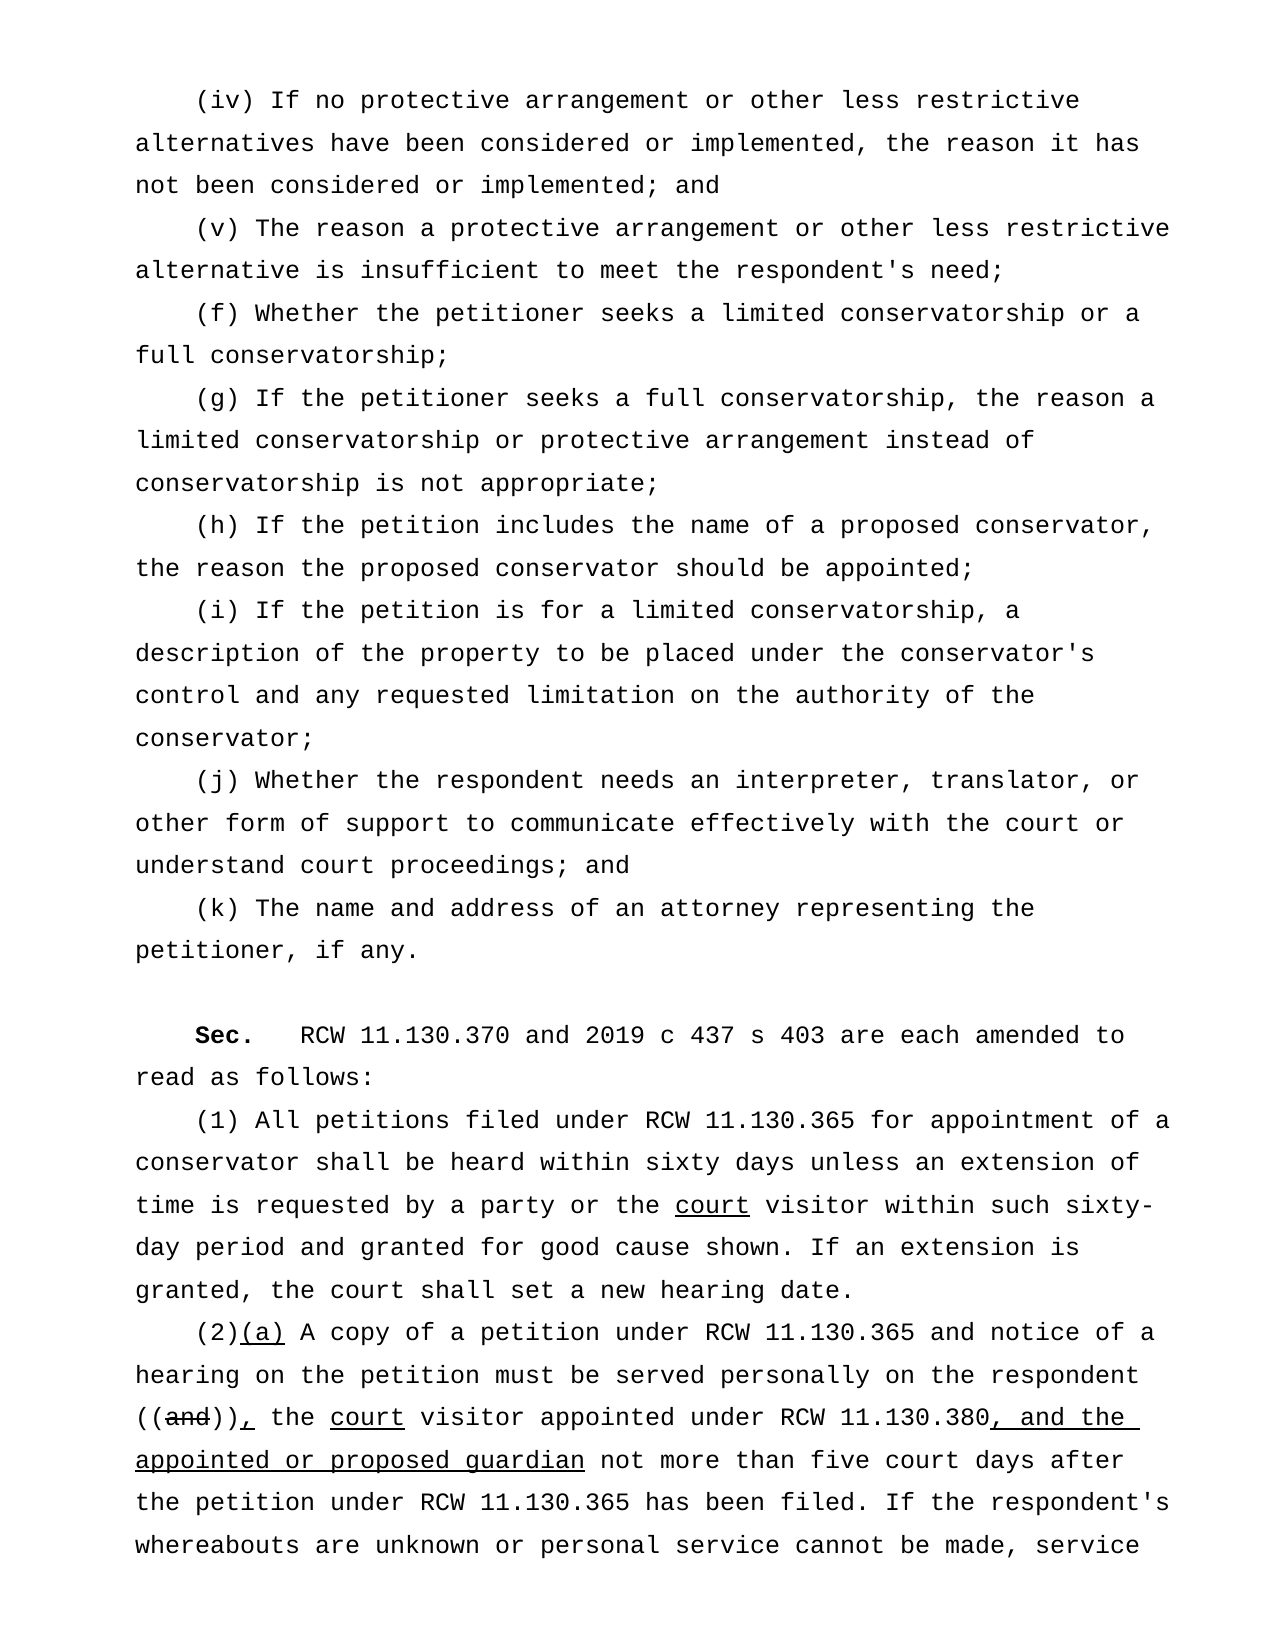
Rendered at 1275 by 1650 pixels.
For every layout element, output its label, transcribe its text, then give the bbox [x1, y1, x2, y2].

text (iv) If no protective arrangement or other less restrictive alternatives have been considered or implemented, the reason it has not been considered or implemented; and [135, 75, 1170, 202]
text (1) All petitions filed under RCW 11.130.365 for appointment of a conservator shall be heard within sixty days unless an extension of time is requested by a party or the court visitor within such sixty-day period and granted for good cause shown. If an extension is granted, the court shall set a new hearing date. [135, 1094, 1170, 1307]
text (k) The name and address of an attorney representing the petitioner, if any. [135, 882, 1170, 967]
text (i) If the petition is for a limited conservatorship, a description of the property to be placed under the conservator's control and any requested limitation on the authority of the conservator; [135, 585, 1170, 755]
text (v) The reason a protective arrangement or other less restrictive alternative is insufficient to meet the respondent's need; [135, 202, 1170, 287]
text (g) If the petitioner seeks a full conservatorship, the reason a limited conservatorship or protective arrangement instead of conservatorship is not appropriate; [135, 372, 1170, 500]
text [135, 1307, 1170, 1562]
text (f) Whether the petitioner seeks a limited conservatorship or a full conservatorship; [135, 287, 1170, 372]
text Sec. RCW 11.130.370 and 2019 c 437 s 403 are each amended to read as follows: [135, 1009, 1170, 1094]
text (h) If the petition includes the name of a proposed conservator, the reason the proposed conservator should be appointed; [135, 500, 1170, 585]
text (j) Whether the respondent needs an interpreter, translator, or other form of support to communicate effectively with the court or understand court proceedings; and [135, 755, 1170, 882]
